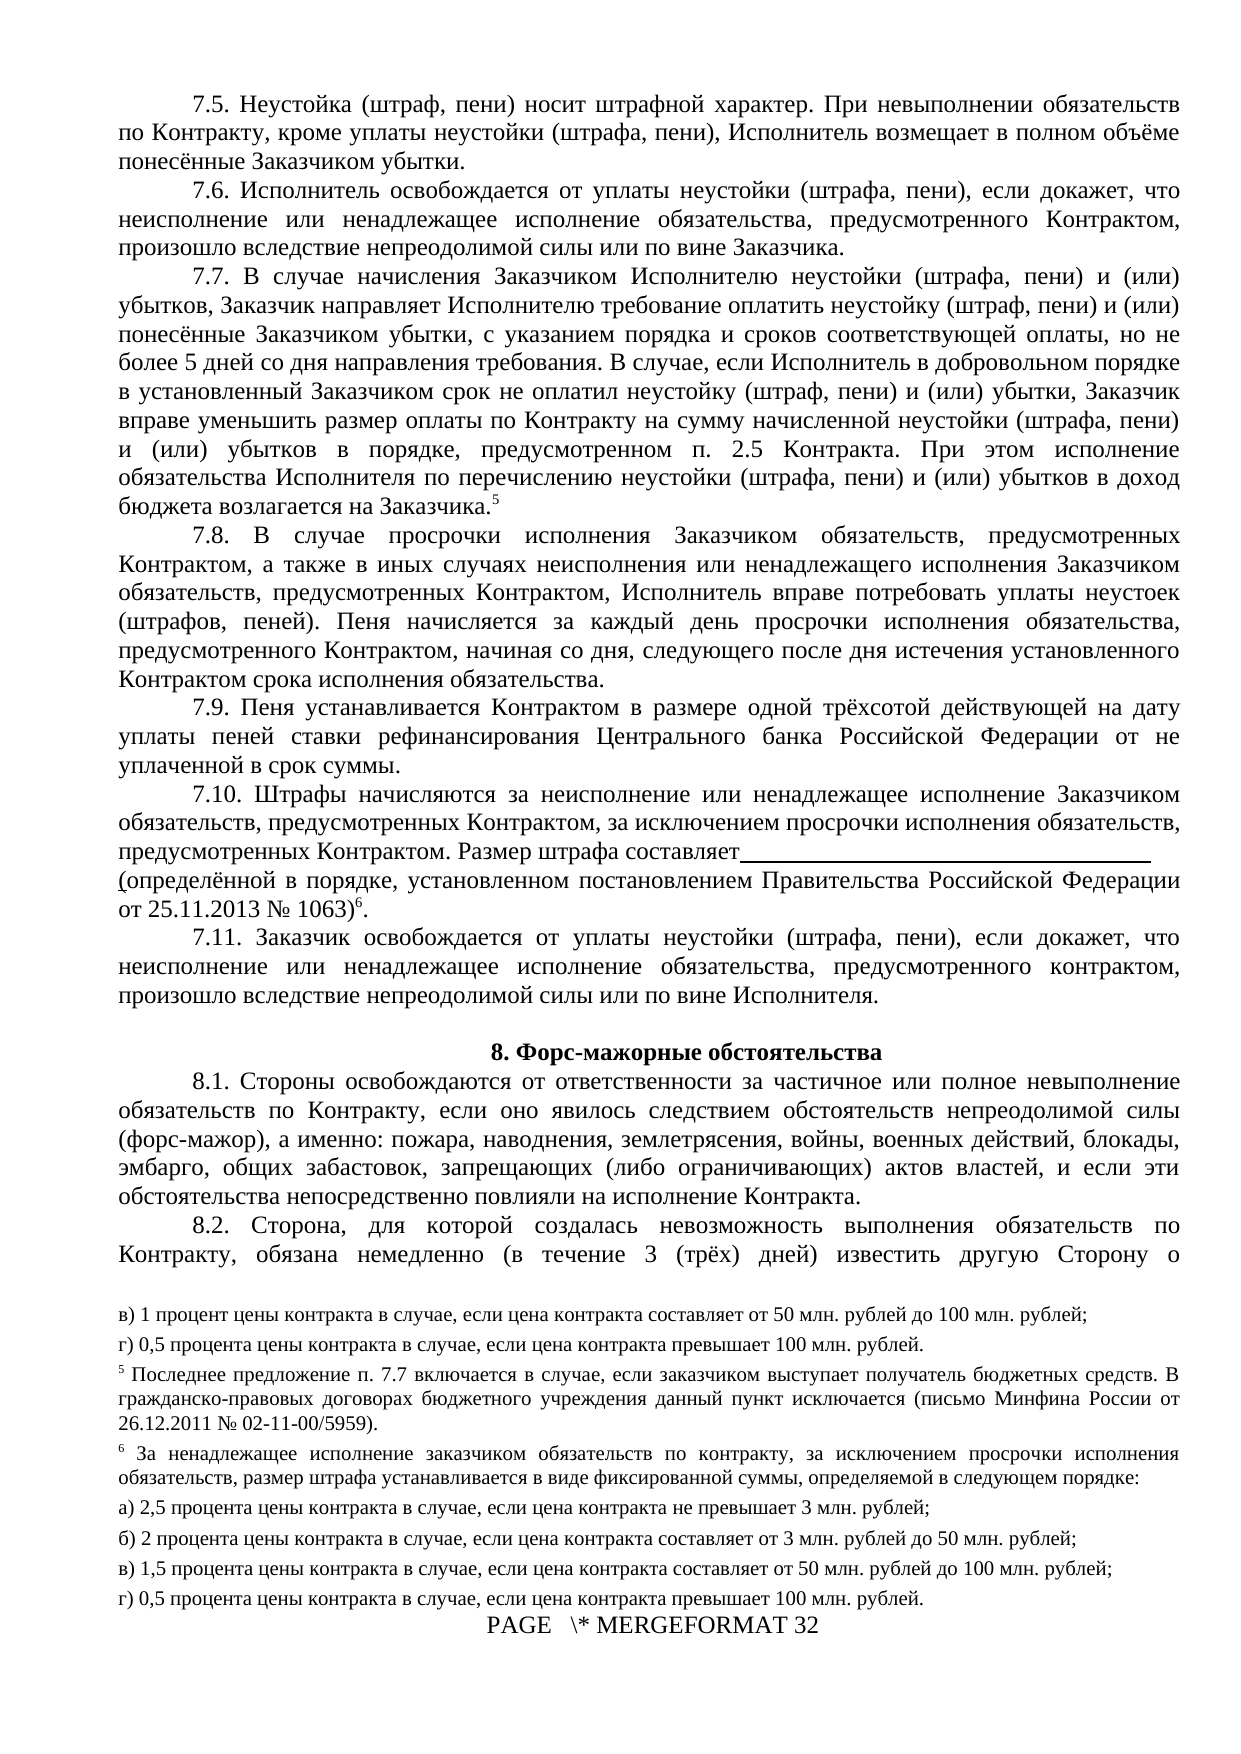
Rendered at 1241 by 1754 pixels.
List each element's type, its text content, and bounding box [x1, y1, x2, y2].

text 7.8. В случае просрочки исполнения Заказчиком обязательств, предусмотренных Контрактом, а также в иных случаях неисполнения или ненадлежащего исполнения Заказчиком обязательств, предусмотренных Контрактом, Исполнитель вправе потребовать уплаты неустоек (штрафов, пеней). Пеня начисляется за каждый день просрочки исполнения обязательства, предусмотренного Контрактом, начиная со дня, следующего после дня истечения установленного Контрактом срока исполнения обязательства. [118, 520, 1181, 692]
text 7.7. В случае начисления Заказчиком Исполнителю неустойки (штрафа, пени) и (или) убытков, Заказчик направляет Исполнителю требование оплатить неустойку (штраф, пени) и (или) понесённые Заказчиком убытки, с указанием порядка и сроков соответствующей оплаты, но не более 5 дней со дня направления требования. В случае, если Исполнитель в добровольном порядке в установленный Заказчиком срок не оплатил неустойку (штраф, пени) и (или) убытки, Заказчик вправе уменьшить размер оплаты по Контракту на сумму начисленной неустойки (штрафа, пени) и (или) убытков в порядке, предусмотренном п. 2.5 Контракта. При этом исполнение обязательства Исполнителя по перечислению неустойки (штрафа, пени) и (или) убытков в доход бюджета возлагается на Заказчика. [118, 261, 1181, 520]
text 8. Форс-мажорные обстоятельства [118, 1037, 1181, 1066]
text 7.5. Неустойка (штраф, пени) носит штрафной характер. При невыполнении обязательств по Контракту, кроме уплаты неустойки (штрафа, пени), Исполнитель возмещает в полном объёме понесённые Заказчиком убытки. [118, 89, 1181, 175]
text 7.9. Пеня устанавливается Контрактом в размере одной трёхсотой действующей на дату уплаты пеней ставки рефинансирования Центрального банка Российской Федерации от не уплаченной в срок суммы. [118, 692, 1181, 779]
text 7.10. Штрафы начисляются за неисполнение или ненадлежащее исполнение Заказчиком обязательств, предусмотренных Контрактом, за исключением просрочки исполнения обязательств, предусмотренных Контрактом. Размер штрафа составляет (определённой в порядке, установленном постановлением Правительства Российской Федерации от 25.11.2013 № 1063). [118, 779, 1181, 922]
text 7.6. Исполнитель освобождается от уплаты неустойки (штрафа, пени), если докажет, что неисполнение или ненадлежащее исполнение обязательства, предусмотренного Контрактом, произошло вследствие непреодолимой силы или по вине Заказчика. [118, 175, 1181, 261]
text 8.1. Стороны освобождаются от ответственности за частичное или полное невыполнение обязательств по Контракту, если оно явилось следствием обстоятельств непреодолимой силы (форс-мажор), а именно: пожара, наводнения, землетрясения, войны, военных действий, блокады, эмбарго, общих забастовок, запрещающих (либо ограничивающих) актов властей, и если эти обстоятельства непосредственно повлияли на исполнение Контракта. [118, 1066, 1181, 1210]
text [118, 1210, 1181, 1267]
text 7.11. Заказчик освобождается от уплаты неустойки (штрафа, пени), если докажет, что неисполнение или ненадлежащее исполнение обязательства, предусмотренного контрактом, произошло вследствие непреодолимой силы или по вине Исполнителя. [118, 922, 1181, 1009]
